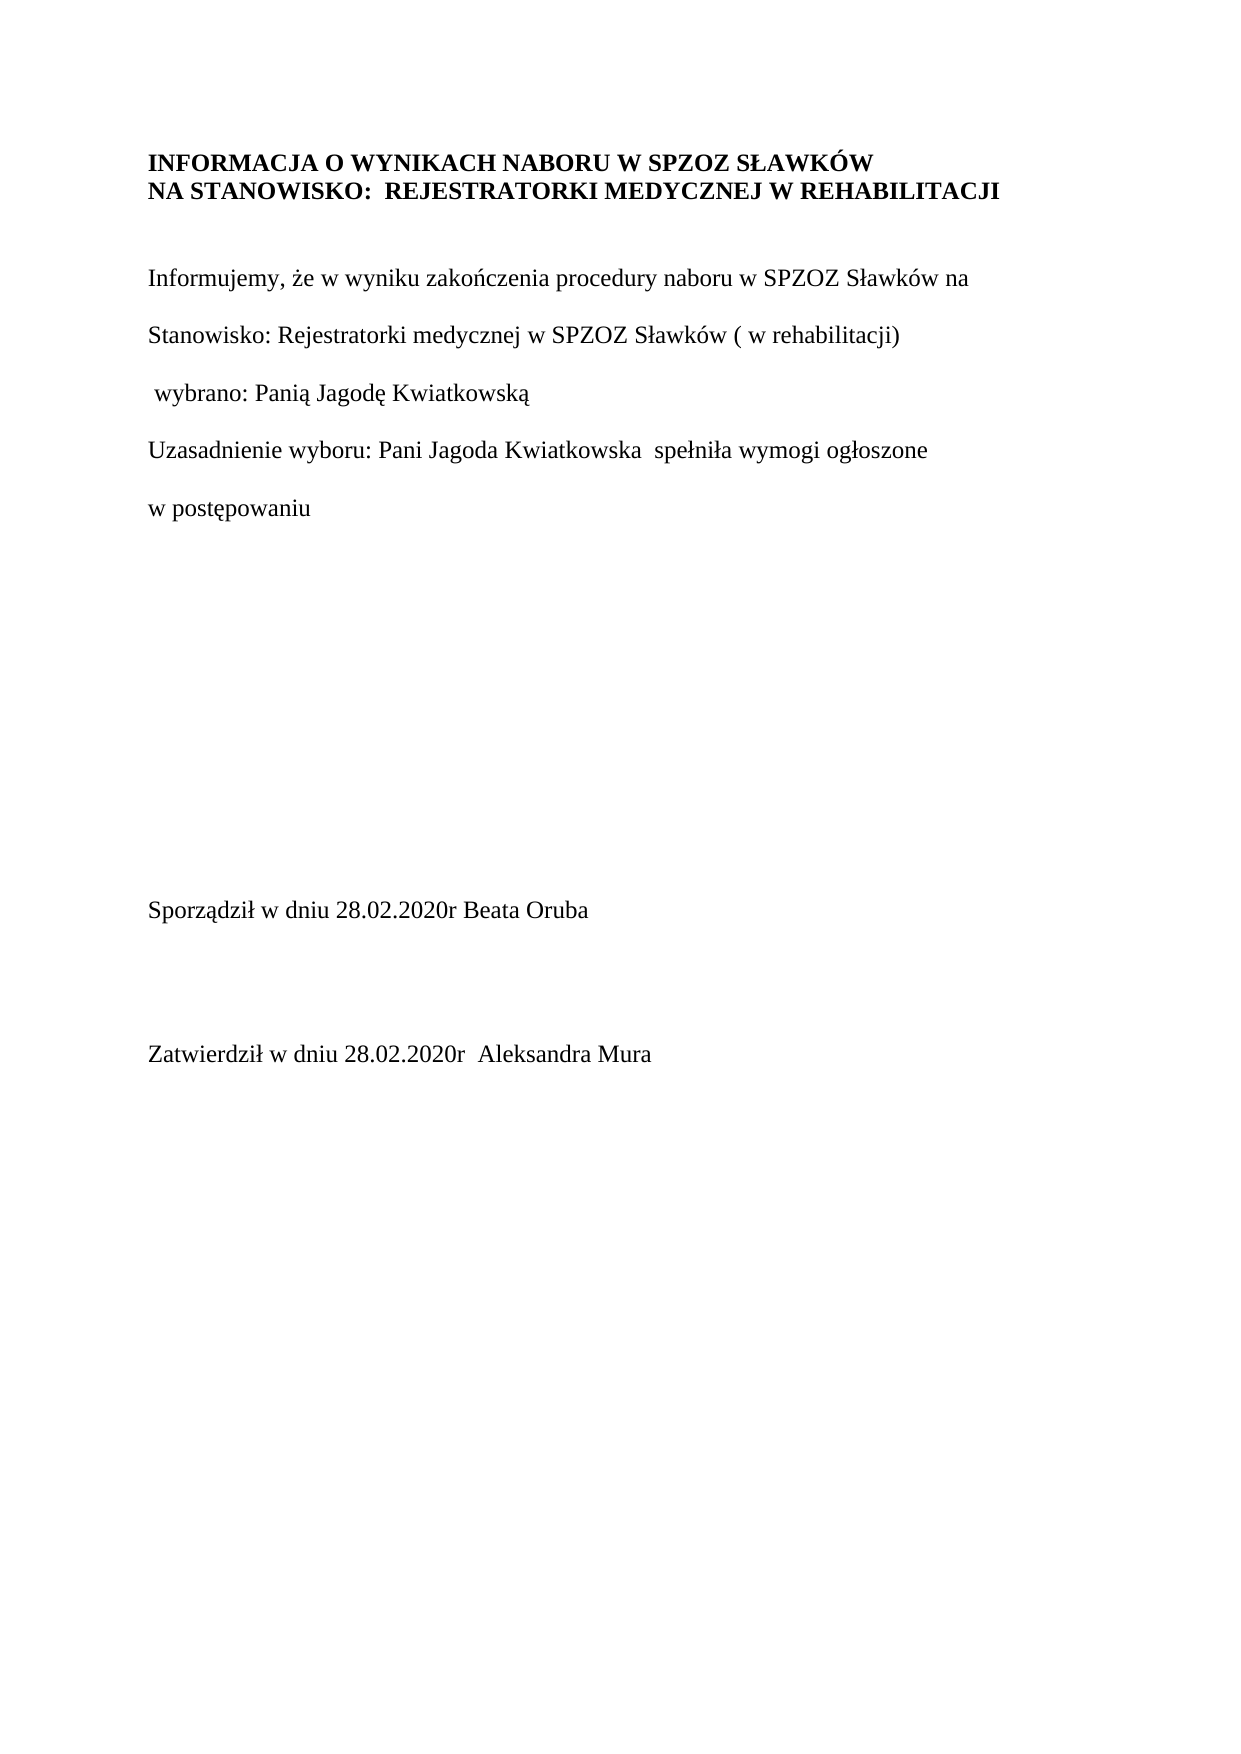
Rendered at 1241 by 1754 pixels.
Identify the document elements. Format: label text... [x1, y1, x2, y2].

text Stanowisko: Rejestratorki medycznej w SPZOZ Sławków ( w rehabilitacji) [148, 320, 1093, 349]
text INFORMACJA O WYNIKACH NABORU W SPZOZ SŁAWKÓW [148, 148, 1093, 176]
text wybrano: Panią Jagodę Kwiatkowską [148, 378, 1093, 406]
text Informujemy, że w wyniku zakończenia procedury naboru w SPZOZ Sławków na [148, 263, 1093, 291]
text Zatwierdził w dniu 28.02.2020r Aleksandra Mura [148, 1039, 1093, 1068]
text Uzasadnienie wyboru: Pani Jagoda Kwiatkowska spełniła wymogi ogłoszone [148, 435, 1093, 464]
text w postępowaniu [148, 493, 1093, 521]
text NA STANOWISKO: REJESTRATORKI MEDYCZNEJ W REHABILITACJI [148, 176, 1093, 205]
text Sporządził w dniu 28.02.2020r Beata Oruba [148, 895, 1093, 924]
